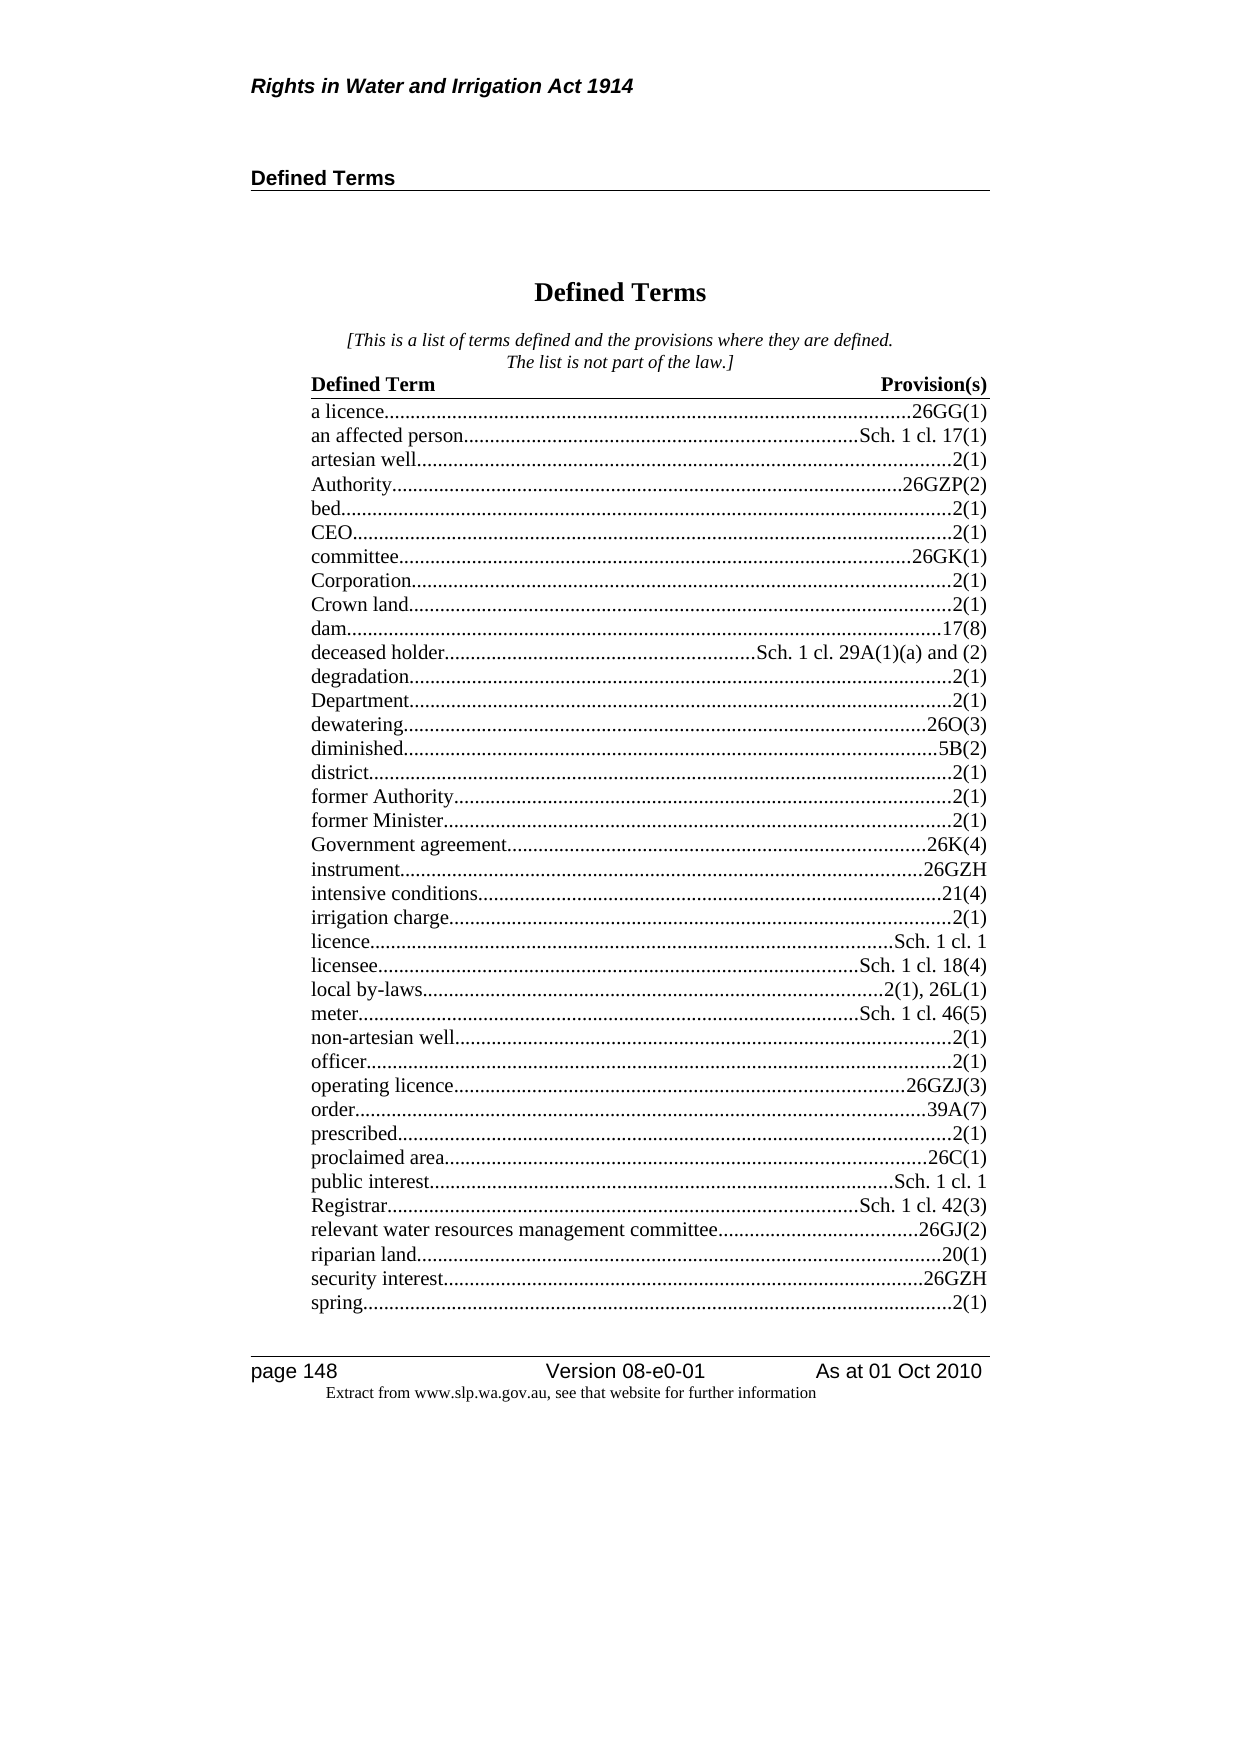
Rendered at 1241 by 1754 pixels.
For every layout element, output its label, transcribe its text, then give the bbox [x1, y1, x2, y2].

text bed 2(1) [311, 496, 929, 519]
text CEO 2(1) [311, 519, 929, 544]
text relevant water resources management committee 26GJ(2) [311, 1217, 929, 1241]
text artesian well 2(1) [311, 447, 929, 471]
text Department 2(1) [311, 688, 929, 712]
text Authority 26GZP(2) [311, 471, 929, 496]
text licence Sch. 1 cl. 1 [311, 929, 929, 953]
text Registrar Sch. 1 cl. 42(3) [311, 1193, 929, 1217]
text a licence 26GG(1) [311, 399, 929, 423]
text order 39A(7) [311, 1097, 929, 1121]
text irrigation charge 2(1) [311, 904, 929, 929]
text public interest Sch. 1 cl. 1 [311, 1169, 929, 1193]
text [This is a list of terms defined and the provisions where they are defined. The list is not part of the law.] [339, 329, 901, 372]
text intensive conditions 21(4) [311, 881, 929, 904]
text deceased holder Sch. 1 cl. 29A(1)(a) and (2) [311, 640, 929, 664]
text licensee Sch. 1 cl. 18(4) [311, 953, 929, 977]
text committee 26GK(1) [311, 544, 929, 568]
subtitle Defined Terms [251, 276, 990, 307]
text proclaimed area 26C(1) [311, 1145, 929, 1169]
text former Minister 2(1) [311, 808, 929, 832]
text district 2(1) [311, 760, 929, 784]
text operating licence 26GZJ(3) [311, 1073, 929, 1097]
text former Authority 2(1) [311, 784, 929, 808]
text riparian land 20(1) [311, 1241, 929, 1266]
text dewatering 26O(3) [311, 712, 929, 736]
text officer 2(1) [311, 1049, 929, 1073]
text instrument 26GZH [311, 856, 929, 881]
text an affected person Sch. 1 cl. 17(1) [311, 423, 929, 447]
text degradation 2(1) [311, 664, 929, 688]
text prescribed 2(1) [311, 1121, 929, 1145]
text Government agreement 26K(4) [311, 832, 929, 856]
text spring 2(1) [311, 1289, 929, 1314]
text Crown land 2(1) [311, 592, 929, 616]
text dam 17(8) [311, 616, 929, 640]
text non-artesian well 2(1) [311, 1025, 929, 1049]
text security interest 26GZH [311, 1266, 929, 1289]
text meter Sch. 1 cl. 46(5) [311, 1001, 929, 1025]
text Corporation 2(1) [311, 568, 929, 592]
text diminished 5B(2) [311, 736, 929, 760]
text local by-laws 2(1), 26L(1) [311, 977, 929, 1001]
text Defined Term Provision(s) [311, 372, 990, 398]
